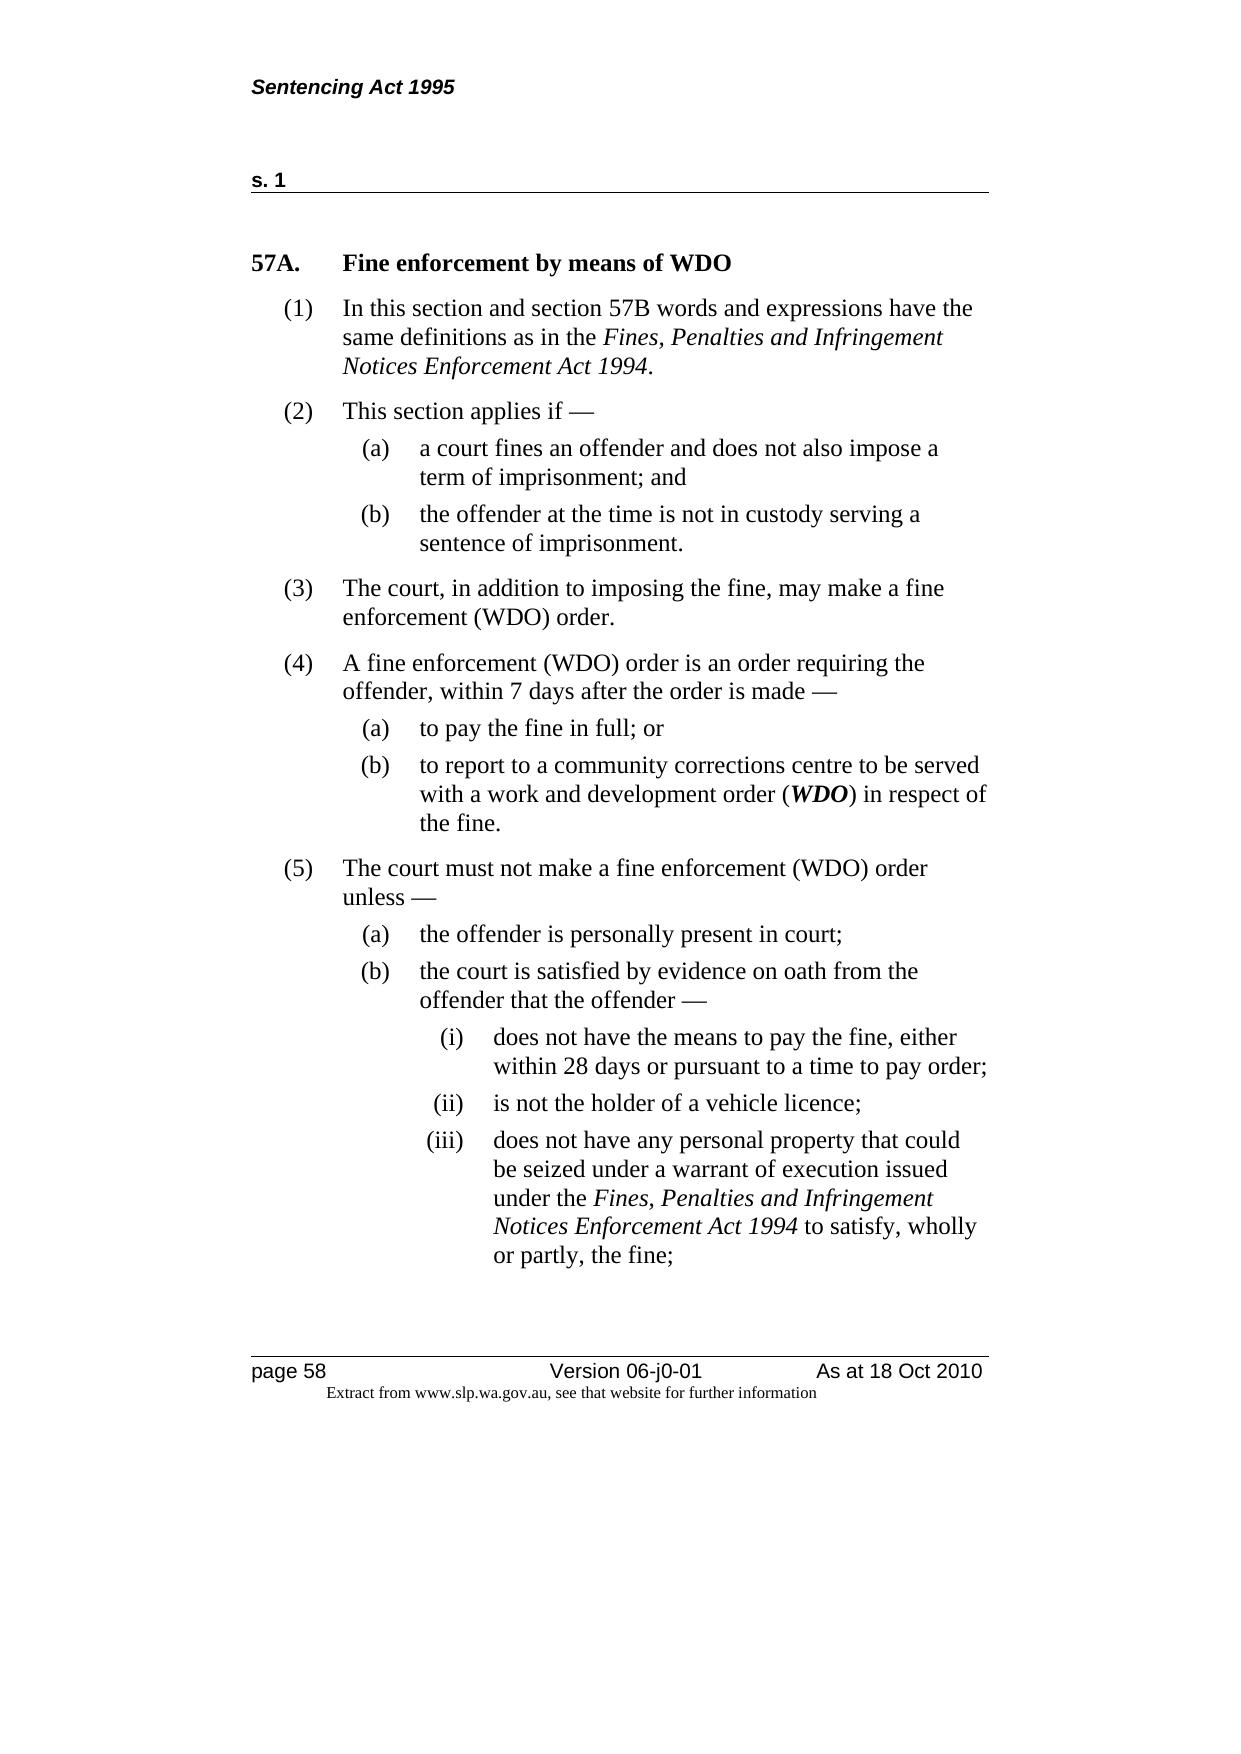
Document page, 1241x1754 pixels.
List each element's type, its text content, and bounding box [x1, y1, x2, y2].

text (2) This section applies if — [251, 396, 989, 425]
text (b) the court is satisfied by evidence on oath from the offender that the offender — [251, 956, 989, 1014]
text (a) the offender is personally present in court; [251, 919, 989, 948]
text (i) does not have the means to pay the fine, either within 28 days or pursuant to a time to pay order; [251, 1022, 989, 1080]
text (iii) does not have any personal property that could be seized under a warrant of execution issued under the Fines, Penalties and Infringement Notices Enforcement Act 1994 to satisfy, wholly or partly, the fine; [251, 1125, 989, 1269]
text (b) to report to a community corrections centre to be served with a work and development order (WDO) in respect of the fine. [251, 751, 989, 837]
subtitle 57A. Fine enforcement by means of WDO [251, 248, 989, 277]
text (a) a court fines an offender and does not also impose a term of imprisonment; and [251, 433, 989, 491]
text (3) The court, in addition to imposing the fine, may make a fine enforcement (WDO) order. [251, 573, 989, 631]
text (4) A fine enforcement (WDO) order is an order requiring the offender, within 7 days after the order is made — [251, 648, 989, 705]
text (a) to pay the fine in full; or [251, 713, 989, 742]
text (1) In this section and section 57B words and expressions have the same definitions as in the Fines, Penalties and Infringement Notices Enforcement Act 1994. [251, 293, 989, 380]
text (ii) is not the holder of a vehicle licence; [251, 1088, 989, 1117]
text (5) The court must not make a fine enforcement (WDO) order unless — [251, 853, 989, 911]
text (b) the offender at the time is not in custody serving a sentence of imprisonment. [251, 499, 989, 557]
